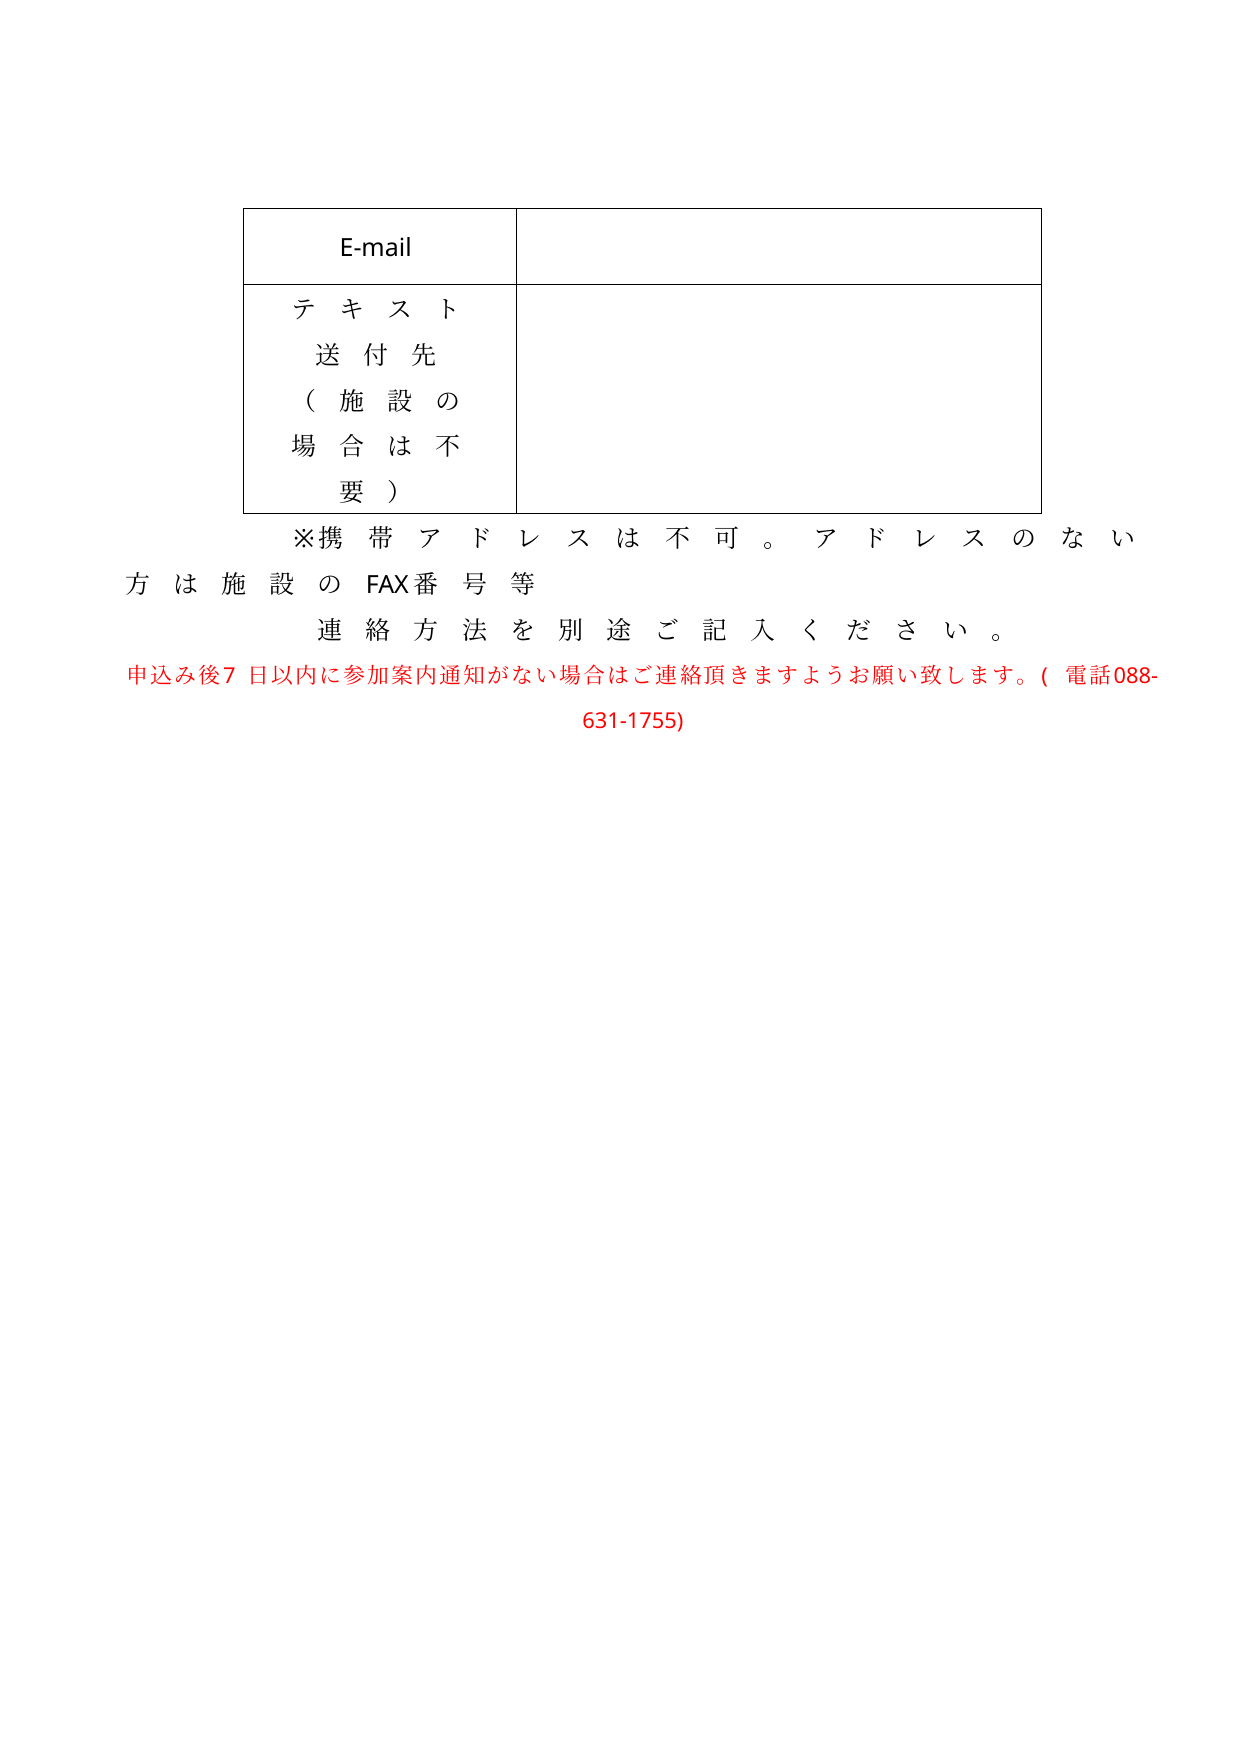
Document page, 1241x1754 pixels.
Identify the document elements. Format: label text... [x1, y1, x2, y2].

table_cell [517, 285, 1041, 513]
text 申込み後7日以内に参加案内通知がない場合はご連絡頂きますようお願い致します。(電話088-631-1755) [125, 651, 1159, 742]
text 連絡方法を別途ご記入ください。 [125, 606, 1159, 651]
text ※携帯アドレスは不可。アドレスのない方は施設のFAX番号等 [125, 514, 1159, 606]
table_cell テキスト送付先 （施設の場合は不要） [244, 285, 516, 513]
table_cell E-mail [244, 209, 516, 284]
table_cell [517, 209, 1041, 284]
